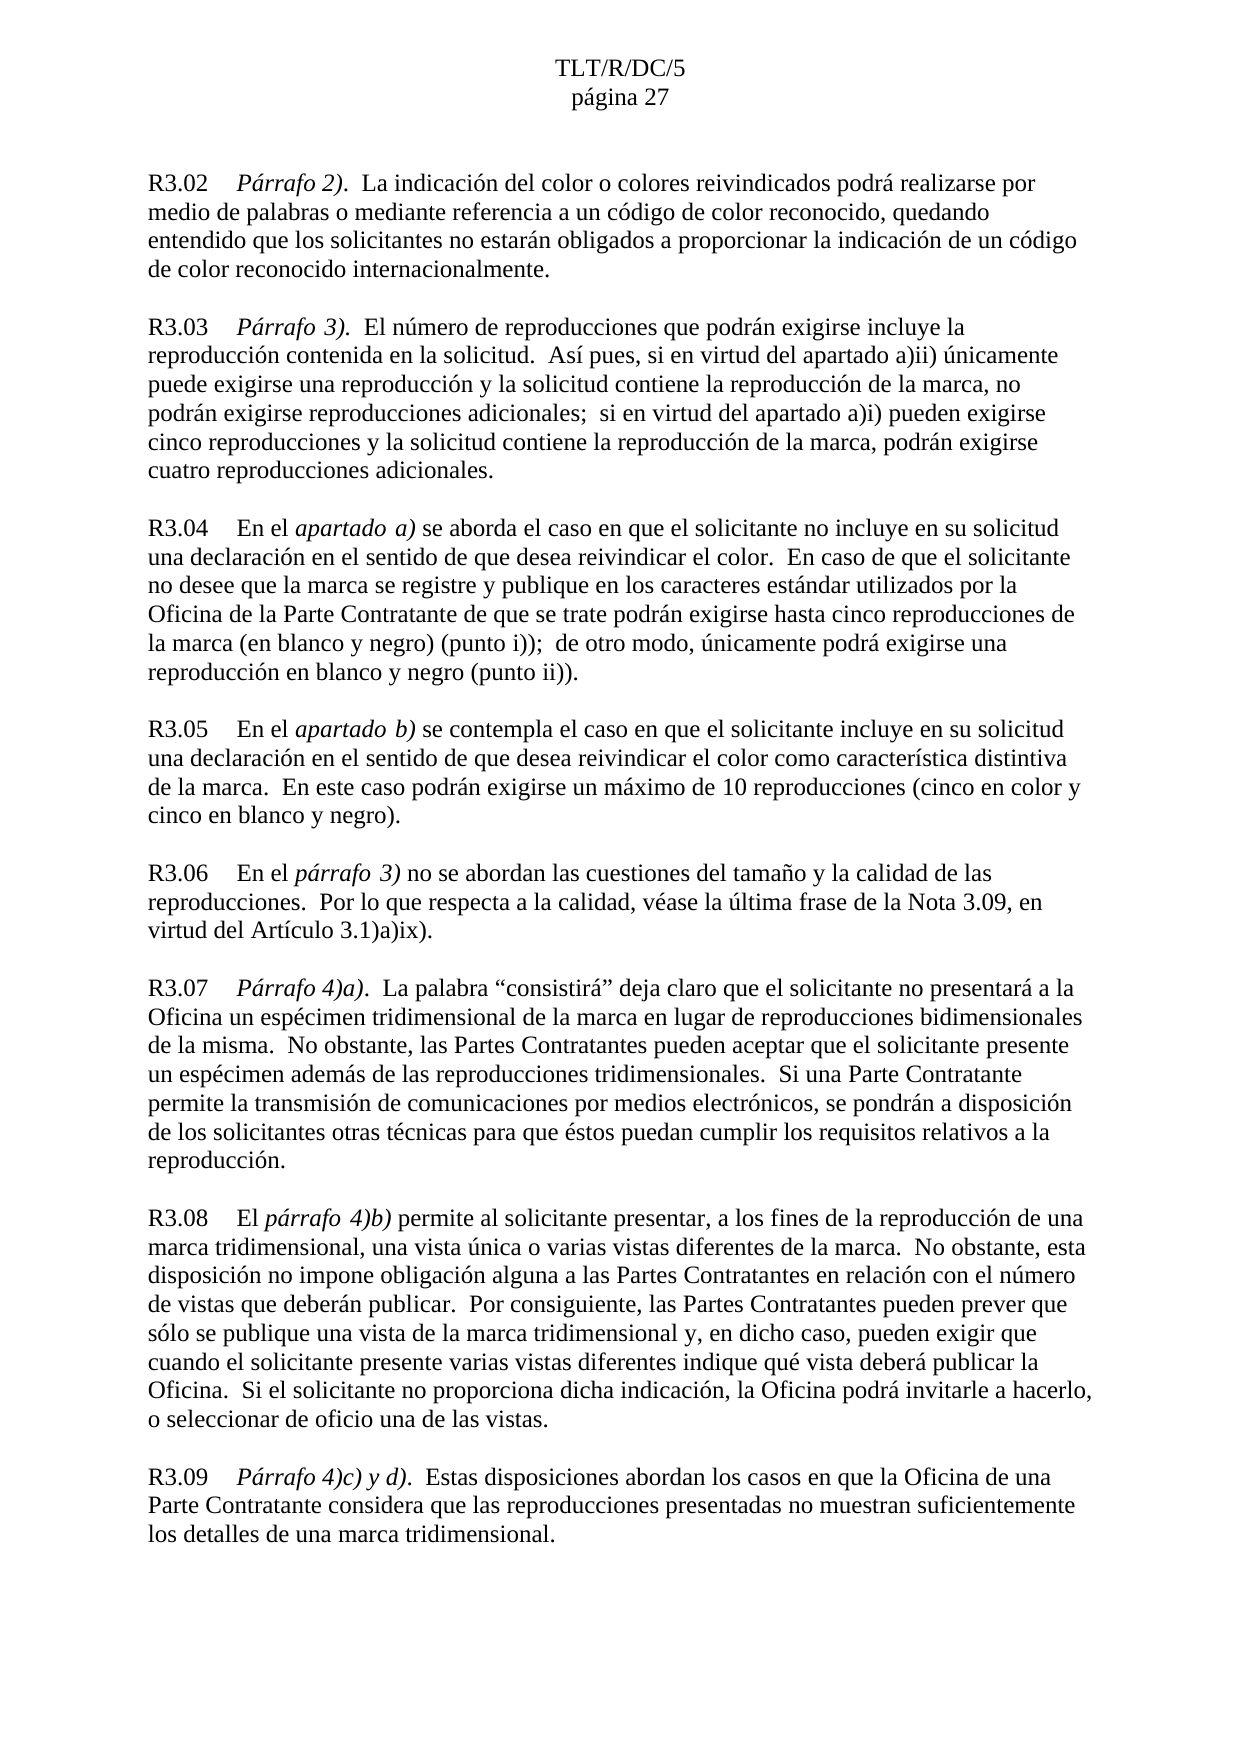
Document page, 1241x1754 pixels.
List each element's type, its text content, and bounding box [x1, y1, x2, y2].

text R3.09 Párrafo 4)c) y d). Estas disposiciones abordan los casos en que la Oficina de una Parte Contratante considera que las reproducciones presentadas no muestran suficientemente los detalles de una marca tridimensional. [148, 1462, 1092, 1548]
text R3.06 En el párrafo 3) no se abordan las cuestiones del tamaño y la calidad de las reproducciones. Por lo que respecta a la calidad, véase la última frase de la Nota 3.09, en virtud del Artículo 3.1)a)ix). [148, 858, 1092, 944]
text R3.03 Párrafo 3). El número de reproducciones que podrán exigirse incluye la reproducción contenida en la solicitud. Así pues, si en virtud del apartado a)ii) únicamente puede exigirse una reproducción y la solicitud contiene la reproducción de la marca, no podrán exigirse reproducciones adicionales; si en virtud del apartado a)i) pueden exigirse cinco reproducciones y la solicitud contiene la reproducción de la marca, podrán exigirse cuatro reproducciones adicionales. [148, 312, 1092, 484]
text R3.02 Párrafo 2). La indicación del color o colores reivindicados podrá realizarse por medio de palabras o mediante referencia a un código de color reconocido, quedando entendido que los solicitantes no estarán obligados a proporcionar la indicación de un código de color reconocido internacionalmente. [148, 168, 1092, 283]
text R3.07 Párrafo 4)a). La palabra “consistirá” deja claro que el solicitante no presentará a la Oficina un espécimen tridimensional de la marca en lugar de reproducciones bidimensionales de la misma. No obstante, las Partes Contratantes pueden aceptar que el solicitante presente un espécimen además de las reproducciones tridimensionales. Si una Parte Contratante permite la transmisión de comunicaciones por medios electrónicos, se pondrán a disposición de los solicitantes otras técnicas para que éstos puedan cumplir los requisitos relativos a la reproducción. [148, 973, 1092, 1174]
text R3.04 En el apartado a) se aborda el caso en que el solicitante no incluye en su solicitud una declaración en el sentido de que desea reivindicar el color. En caso de que el solicitante no desee que la marca se registre y publique en los caracteres estándar utilizados por la Oficina de la Parte Contratante de que se trate podrán exigirse hasta cinco reproducciones de la marca (en blanco y negro) (punto i)); de otro modo, únicamente podrá exigirse una reproducción en blanco y negro (punto ii)). [148, 513, 1092, 686]
text R3.08 El párrafo 4)b) permite al solicitante presentar, a los fines de la reproducción de una marca tridimensional, una vista única o varias vistas diferentes de la marca. No obstante, esta disposición no impone obligación alguna a las Partes Contratantes en relación con el número de vistas que deberán publicar. Por consiguiente, las Partes Contratantes pueden prever que sólo se publique una vista de la marca tridimensional y, en dicho caso, pueden exigir que cuando el solicitante presente varias vistas diferentes indique qué vista deberá publicar la Oficina. Si el solicitante no proporciona dicha indicación, la Oficina podrá invitarle a hacerlo, o seleccionar de oficio una de las vistas. [148, 1203, 1092, 1433]
text R3.05 En el apartado b) se contempla el caso en que el solicitante incluye en su solicitud una declaración en el sentido de que desea reivindicar el color como característica distintiva de la marca. En este caso podrán exigirse un máximo de 10 reproducciones (cinco en color y cinco en blanco y negro). [148, 714, 1092, 829]
